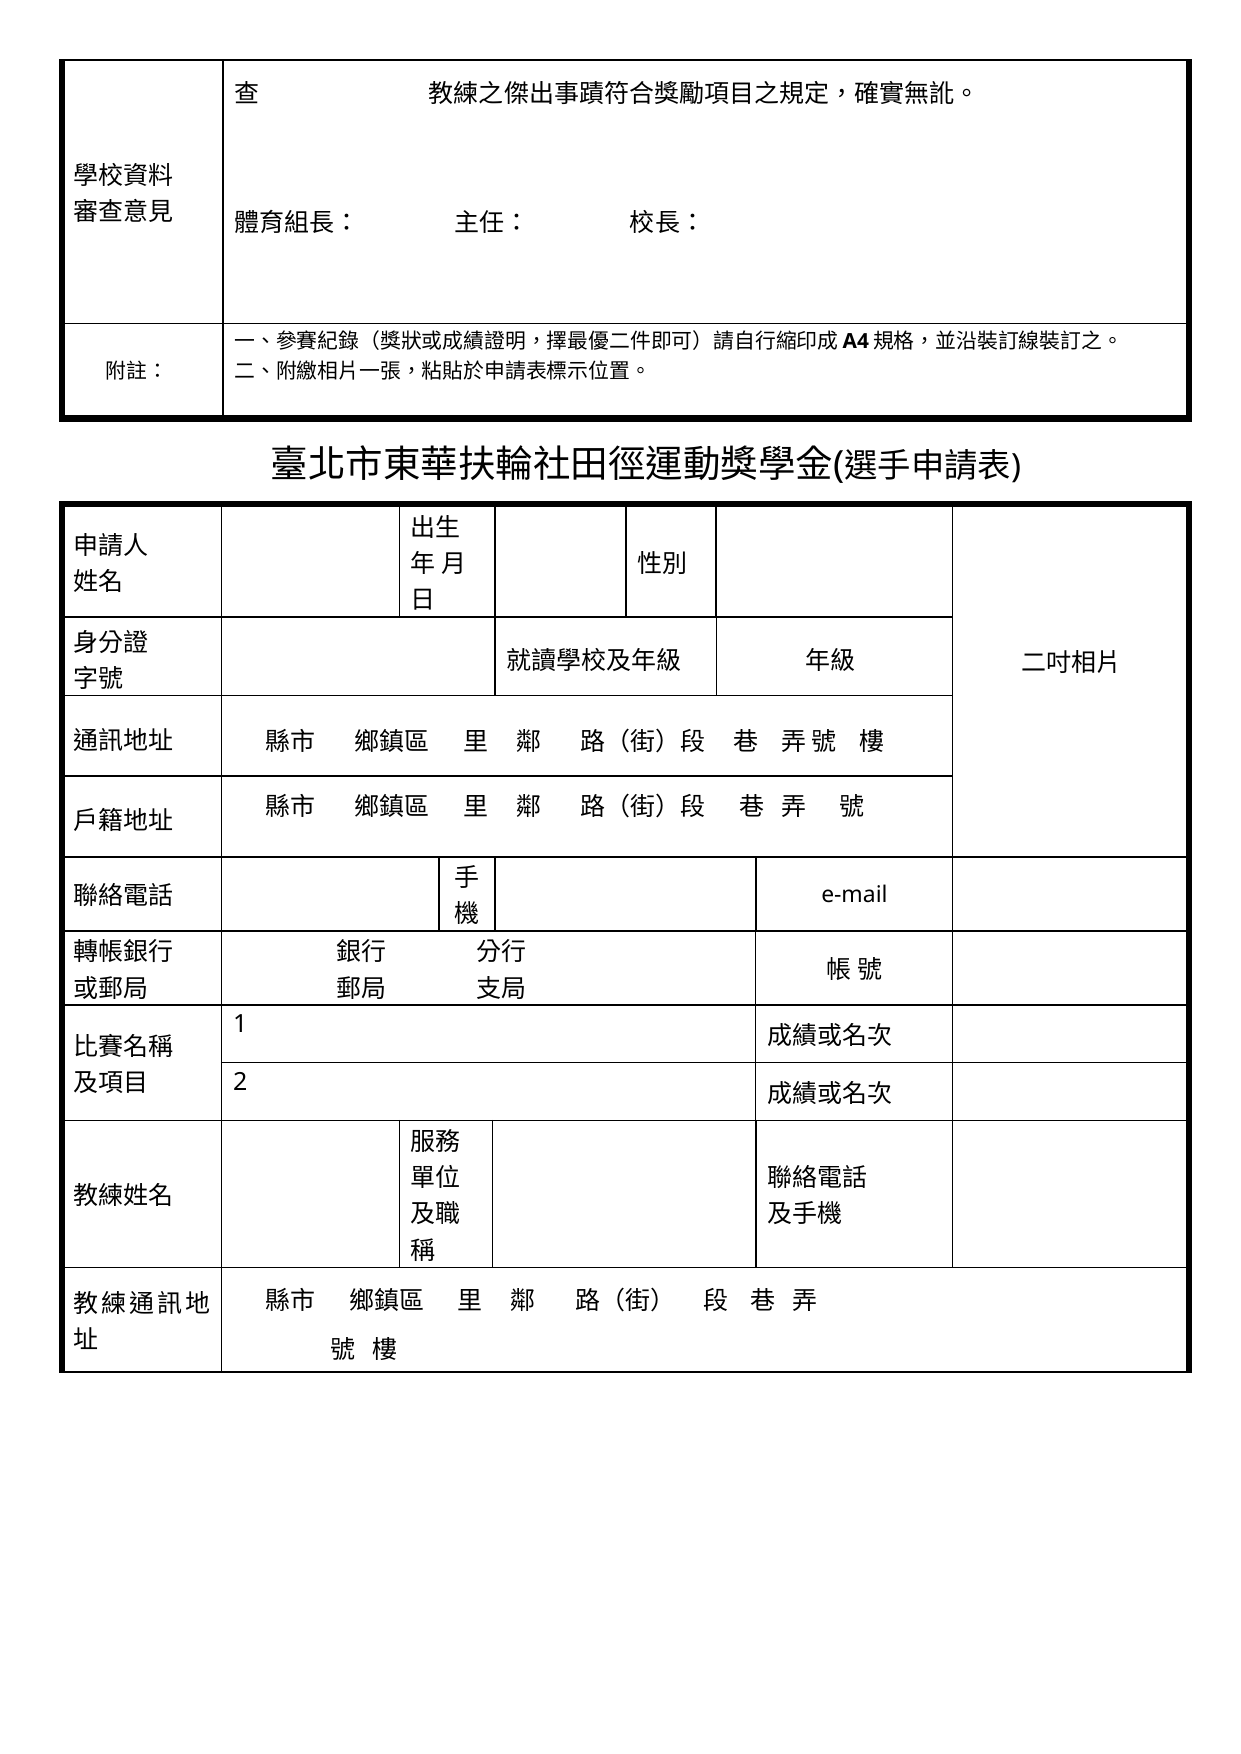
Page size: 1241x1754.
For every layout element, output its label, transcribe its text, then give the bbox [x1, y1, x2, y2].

table_cell 2 [222, 1063, 755, 1120]
table_header 申請人 姓名 [65, 507, 221, 616]
table_cell 銀行 分行 郵局 支局 [222, 932, 755, 1004]
table_cell 聯絡電話 [65, 858, 221, 930]
text 臺北市東華扶輪社田徑運動獎學金(選手申請表) [59, 434, 1232, 488]
table_cell [493, 1121, 755, 1266]
table_cell 戶籍地址 [65, 777, 221, 856]
table_cell 縣市 鄉鎮區 里 鄰 路（街） 段 巷 弄 號 樓 [222, 1268, 1186, 1371]
table_header 二吋相片 樓 [953, 507, 1186, 856]
table_cell [953, 858, 1186, 930]
table_cell 成績或名次 [756, 1063, 952, 1120]
table_cell 教練通訊地址 [65, 1268, 221, 1371]
table_header 性別 [627, 507, 715, 616]
table_cell [953, 1121, 1186, 1266]
table_cell 身分證 字號 [65, 618, 221, 695]
table_cell 年級 [717, 618, 952, 695]
table_cell [496, 858, 755, 930]
table_cell 查 教練之傑出事蹟符合獎勵項目之規定，確實無訛。 體育組長： 主任： 校長： [224, 61, 1186, 323]
table_cell 通訊地址 [65, 696, 221, 775]
table_cell [222, 1121, 399, 1266]
table_cell [953, 1006, 1186, 1062]
table_cell 縣市 鄉鎮區 里 鄰 路（街）段 巷 弄 號 [222, 777, 952, 856]
table_cell 1 [222, 1006, 755, 1062]
table_cell 帳 號 [756, 932, 952, 1004]
table_header [717, 507, 952, 616]
table_cell 成績或名次 [756, 1006, 952, 1062]
table_cell 比賽名稱 及項目 [65, 1006, 221, 1120]
table_cell 聯絡電話 及手機 [757, 1121, 952, 1266]
table_cell 手機 [440, 858, 494, 930]
table_cell 學校資料 審查意見 [65, 61, 222, 323]
table_cell 一、參賽紀錄（獎狀或成績證明，擇最優二件即可）請自行縮印成A4規格，並沿裝訂線裝訂之。 二、附繳相片一張，粘貼於申請表標示位置。 [224, 324, 1186, 415]
table_cell 就讀學校及年級 [496, 618, 716, 695]
table_cell [953, 1063, 1186, 1120]
table_cell 附註： [65, 324, 222, 415]
table_cell [953, 932, 1186, 1004]
table_cell 縣市 鄉鎮區 里 鄰 路（街）段 巷 弄 號 樓 [222, 696, 952, 775]
table_cell 服務單位及職稱 [400, 1121, 492, 1266]
table_header [222, 507, 399, 616]
table_cell e-mail [757, 858, 952, 930]
table_cell 轉帳銀行 或郵局 [65, 932, 221, 1004]
table_header 出生 年 月 日 [400, 507, 494, 616]
table_cell 教練姓名 [65, 1121, 221, 1266]
table_header [496, 507, 625, 616]
table_cell [222, 618, 494, 695]
table_cell [222, 858, 438, 930]
